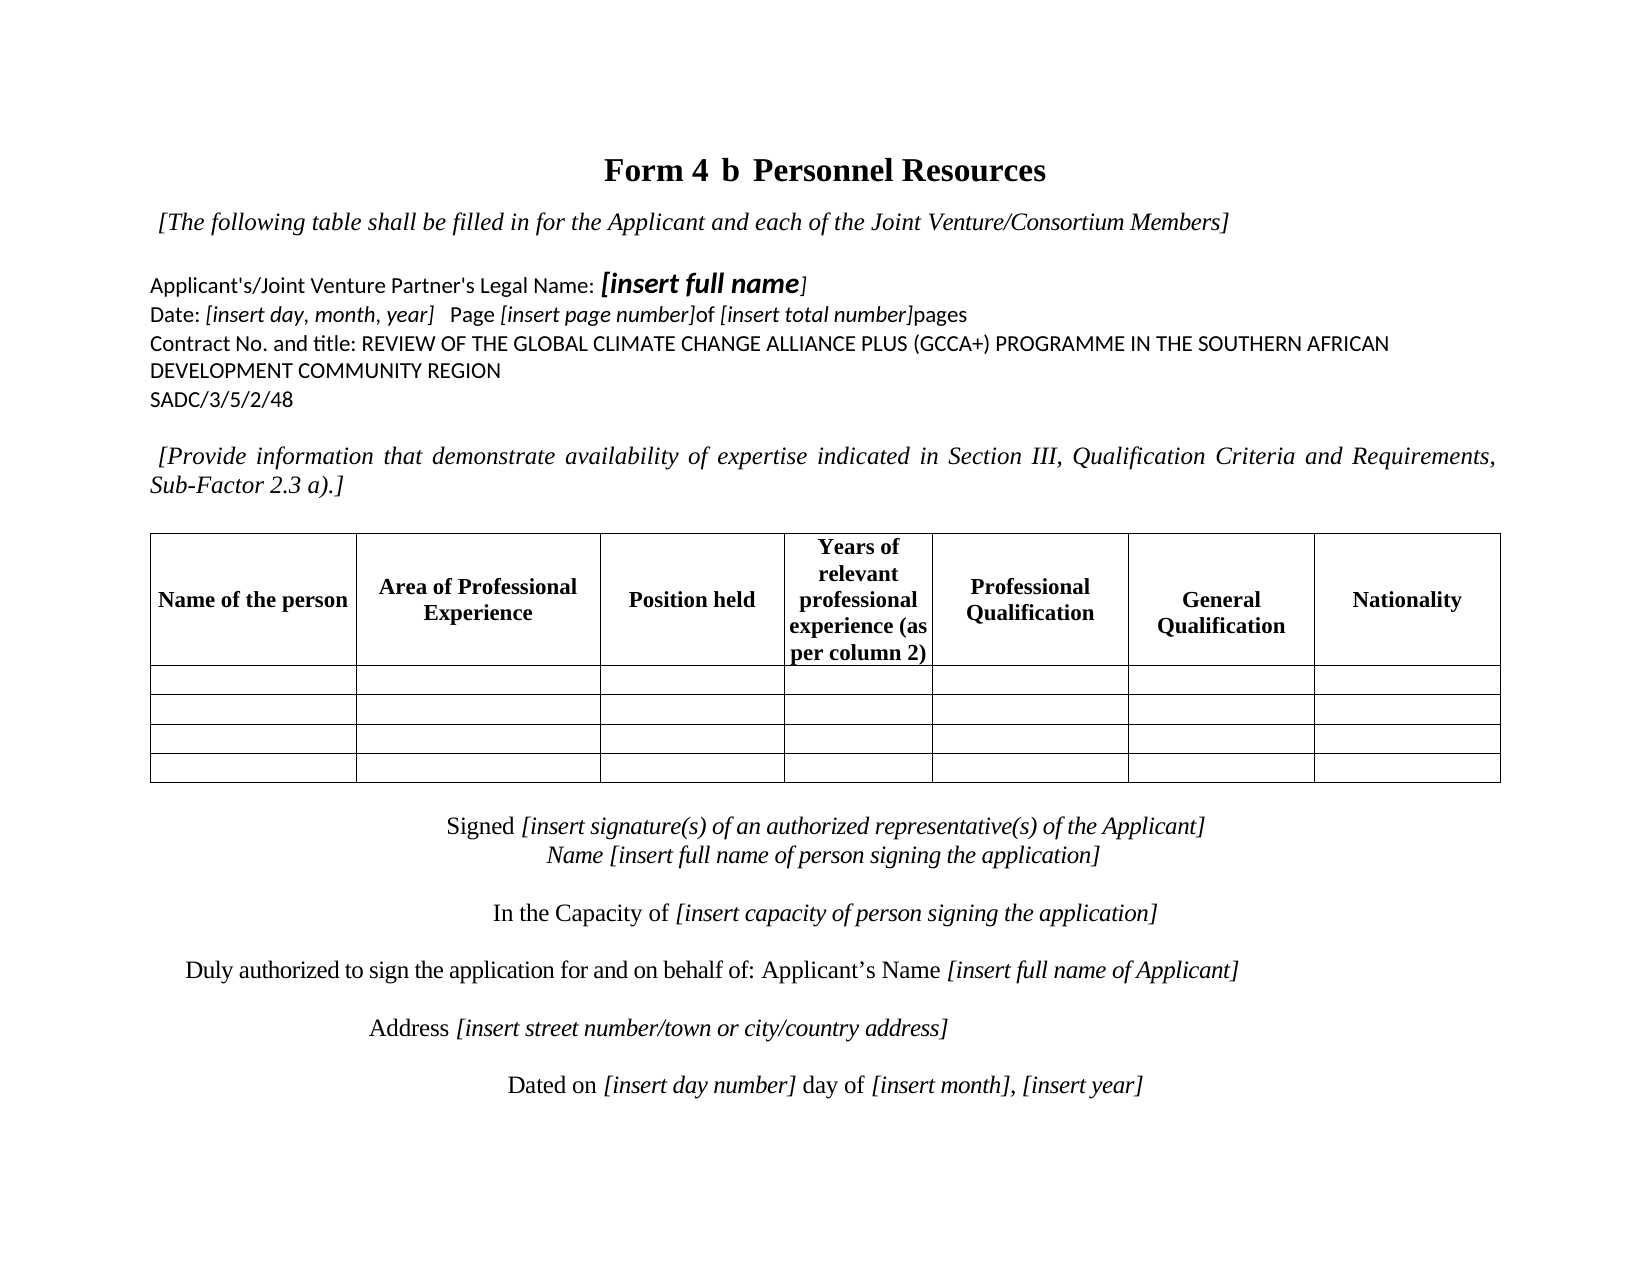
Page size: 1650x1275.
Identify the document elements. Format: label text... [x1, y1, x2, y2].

table_cell [601, 695, 784, 723]
table_cell [785, 695, 932, 723]
table_cell [1129, 754, 1314, 782]
table_header Professional Qualification [933, 534, 1128, 665]
table_cell [151, 754, 356, 782]
table_cell [1315, 754, 1500, 782]
text In the Capacity of [insert capacity of person signing the application] [154, 898, 1500, 926]
table_cell [151, 725, 356, 753]
table_header Nationality [1315, 534, 1500, 665]
text Form 4 b Personnel Resources [150, 150, 1500, 188]
table_cell [357, 754, 600, 782]
text Dated on [insert day number] day of [insert month], [insert year] [154, 1070, 1500, 1099]
table_cell [933, 725, 1128, 753]
table_cell [151, 695, 356, 723]
table_cell [933, 754, 1128, 782]
table_cell [933, 666, 1128, 694]
text Applicant's/Joint Venture Partner's Legal Name: [insert full name] Date: [insert day, month, year] Page [insert page number]of [insert total number]pages Contract No. and title: REVIEW OF THE GLOBAL CLIMATE CHANGE ALLIANCE PLUS (GCCA+) PROGRAMME IN THE SOUTHERN AFRICAN DEVELOPMENT COMMUNITY REGION [150, 265, 1500, 385]
table_header Position held [601, 534, 784, 665]
table_cell [1129, 725, 1314, 753]
table_cell [1129, 666, 1314, 694]
table_cell [785, 725, 932, 753]
table_cell [357, 666, 600, 694]
table_cell [601, 725, 784, 753]
text Address [insert street number/town or city/country address] [150, 1013, 1170, 1041]
table_header Name of the person [151, 534, 356, 665]
table_cell [785, 666, 932, 694]
table_header Area of Professional Experience [357, 534, 600, 665]
table_cell [1129, 695, 1314, 723]
table_cell [1315, 666, 1500, 694]
text [Provide information that demonstrate availability of expertise indicated in Section III, Qualification Criteria and Requirements, Sub-Factor 2.3 a).] [150, 441, 1500, 499]
table_cell [357, 725, 600, 753]
table_cell [151, 666, 356, 694]
text Duly authorized to sign the application for and on behalf of: Applicant’s Name [insert full name of Applicant] [150, 955, 1275, 984]
table_cell [1315, 725, 1500, 753]
table_header Years of relevant professional experience (as per column 2) [785, 534, 932, 665]
table_header General Qualification [1129, 534, 1314, 665]
text Name [insert full name of person signing the application] [150, 840, 1500, 869]
table_cell [357, 695, 600, 723]
text [The following table shall be filled in for the Applicant and each of the Joint Venture/Consortium Members] [157, 207, 1425, 236]
table_cell [601, 666, 784, 694]
table_cell [601, 754, 784, 782]
table_cell [785, 754, 932, 782]
table_cell [933, 695, 1128, 723]
text SADC/3/5/2/48 [150, 385, 1500, 413]
table_cell [1315, 695, 1500, 723]
text Signed [insert signature(s) of an authorized representative(s) of the Applicant] [154, 811, 1500, 840]
